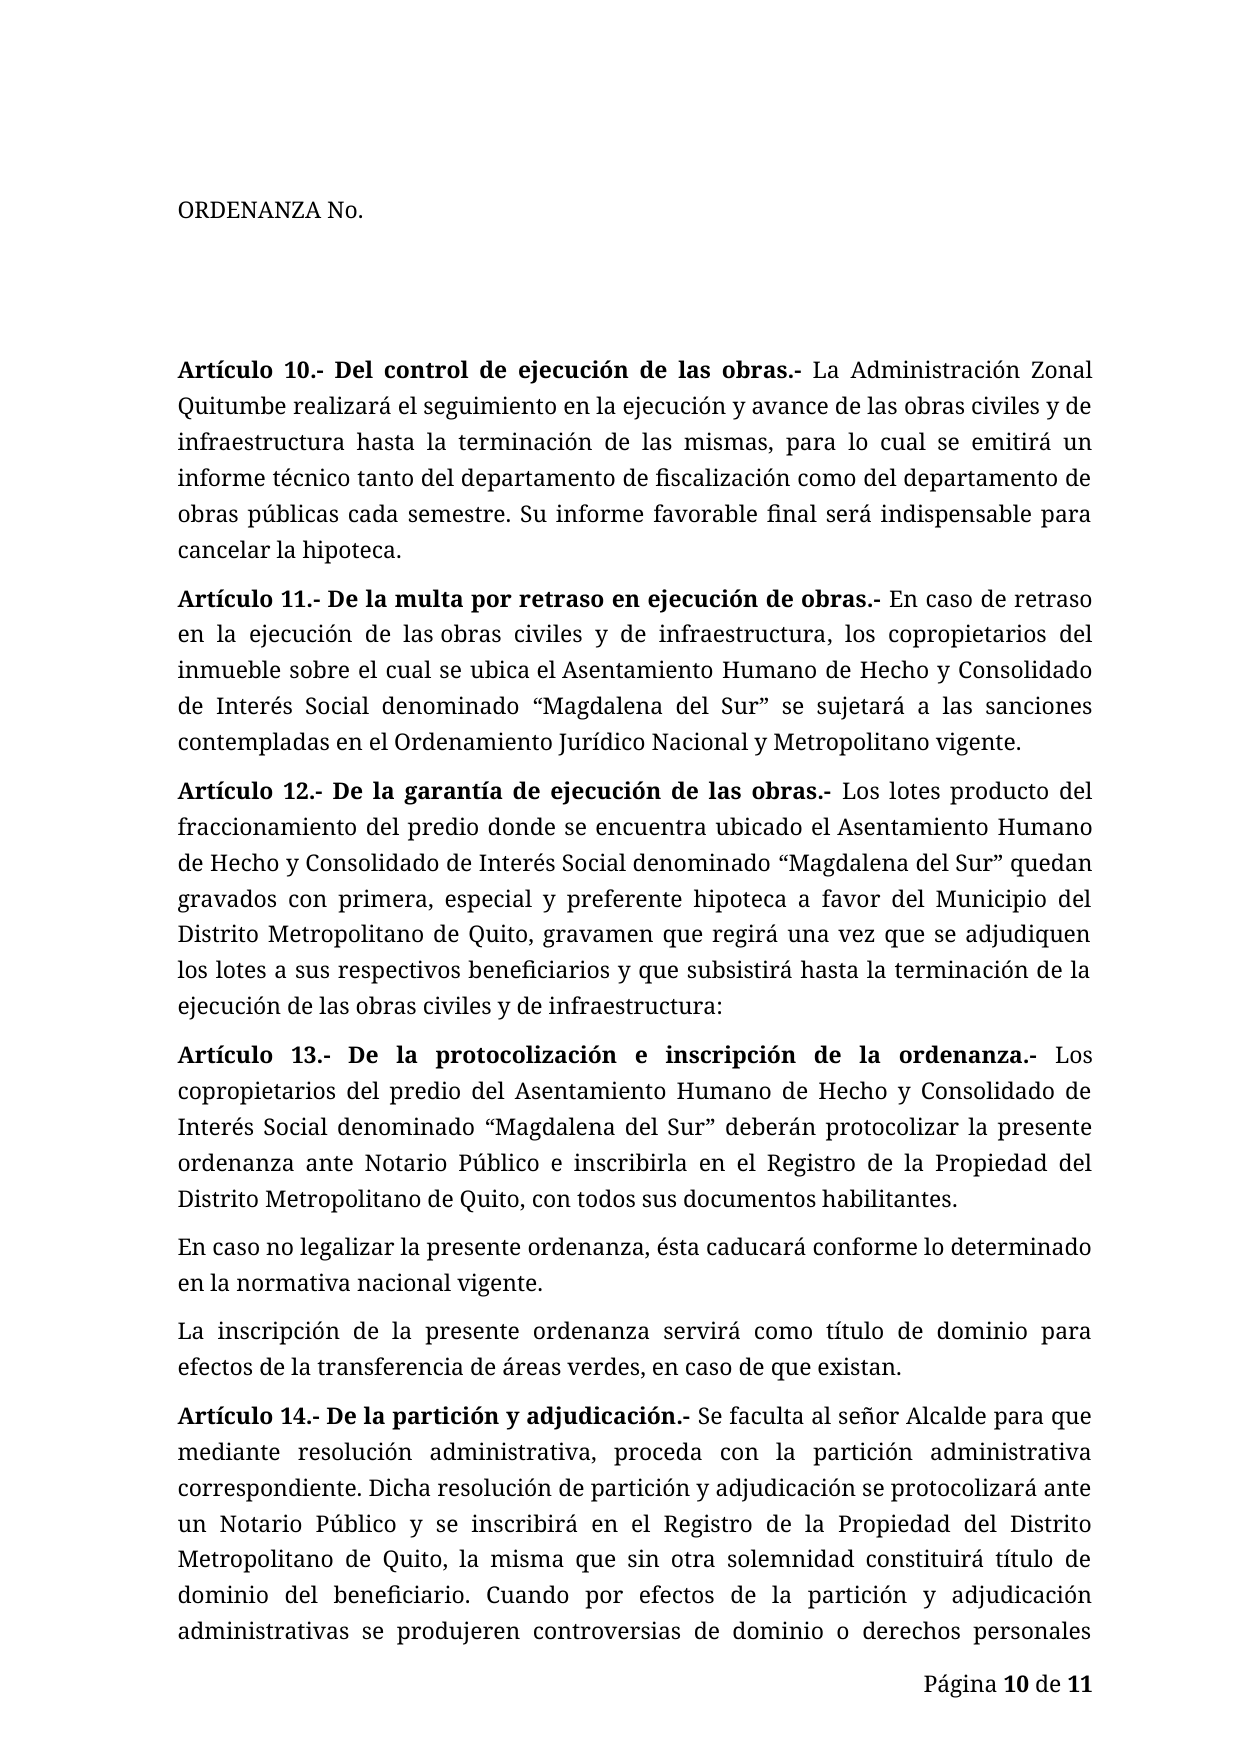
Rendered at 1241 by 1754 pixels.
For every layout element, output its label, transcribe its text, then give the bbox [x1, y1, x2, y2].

text Artículo 13.- De la protocolización e inscripción de la ordenanza.- Los copropietarios del predio del Asentamiento Humano de Hecho y Consolidado de Interés Social denominado “Magdalena del Sur” deberán protocolizar la presente ordenanza ante Notario Público e inscribirla en el Registro de la Propiedad del Distrito Metropolitano de Quito, con todos sus documentos habilitantes. [177, 1039, 1093, 1214]
text Artículo 11.- De la multa por retraso en ejecución de obras.- En caso de retraso en la ejecución de las obras civiles y de infraestructura, los copropietarios del inmueble sobre el cual se ubica el Asentamiento Humano de Hecho y Consolidado de Interés Social denominado “Magdalena del Sur” se sujetará a las sanciones contempladas en el Ordenamiento Jurídico Nacional y Metropolitano vigente. [177, 582, 1093, 757]
text La inscripción de la presente ordenanza servirá como título de dominio para efectos de la transferencia de áreas verdes, en caso de que existan. [177, 1315, 1093, 1382]
text Artículo 12.- De la garantía de ejecución de las obras.- Los lotes producto del fraccionamiento del predio donde se encuentra ubicado el Asentamiento Humano de Hecho y Consolidado de Interés Social denominado “Magdalena del Sur” quedan gravados con primera, especial y preferente hipoteca a favor del Municipio del Distrito Metropolitano de Quito, gravamen que regirá una vez que se adjudiquen los lotes a sus respectivos beneficiarios y que subsistirá hasta la terminación de la ejecución de las obras civiles y de infraestructura: [177, 775, 1093, 1022]
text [177, 1400, 1093, 1647]
text En caso no legalizar la presente ordenanza, ésta caducará conforme lo determinado en la normativa nacional vigente. [177, 1231, 1093, 1298]
text Artículo 10.- Del control de ejecución de las obras.- La Administración Zonal Quitumbe realizará el seguimiento en la ejecución y avance de las obras civiles y de infraestructura hasta la terminación de las mismas, para lo cual se emitirá un informe técnico tanto del departamento de fiscalización como del departamento de obras públicas cada semestre. Su informe favorable final será indispensable para cancelar la hipoteca. [177, 354, 1093, 565]
